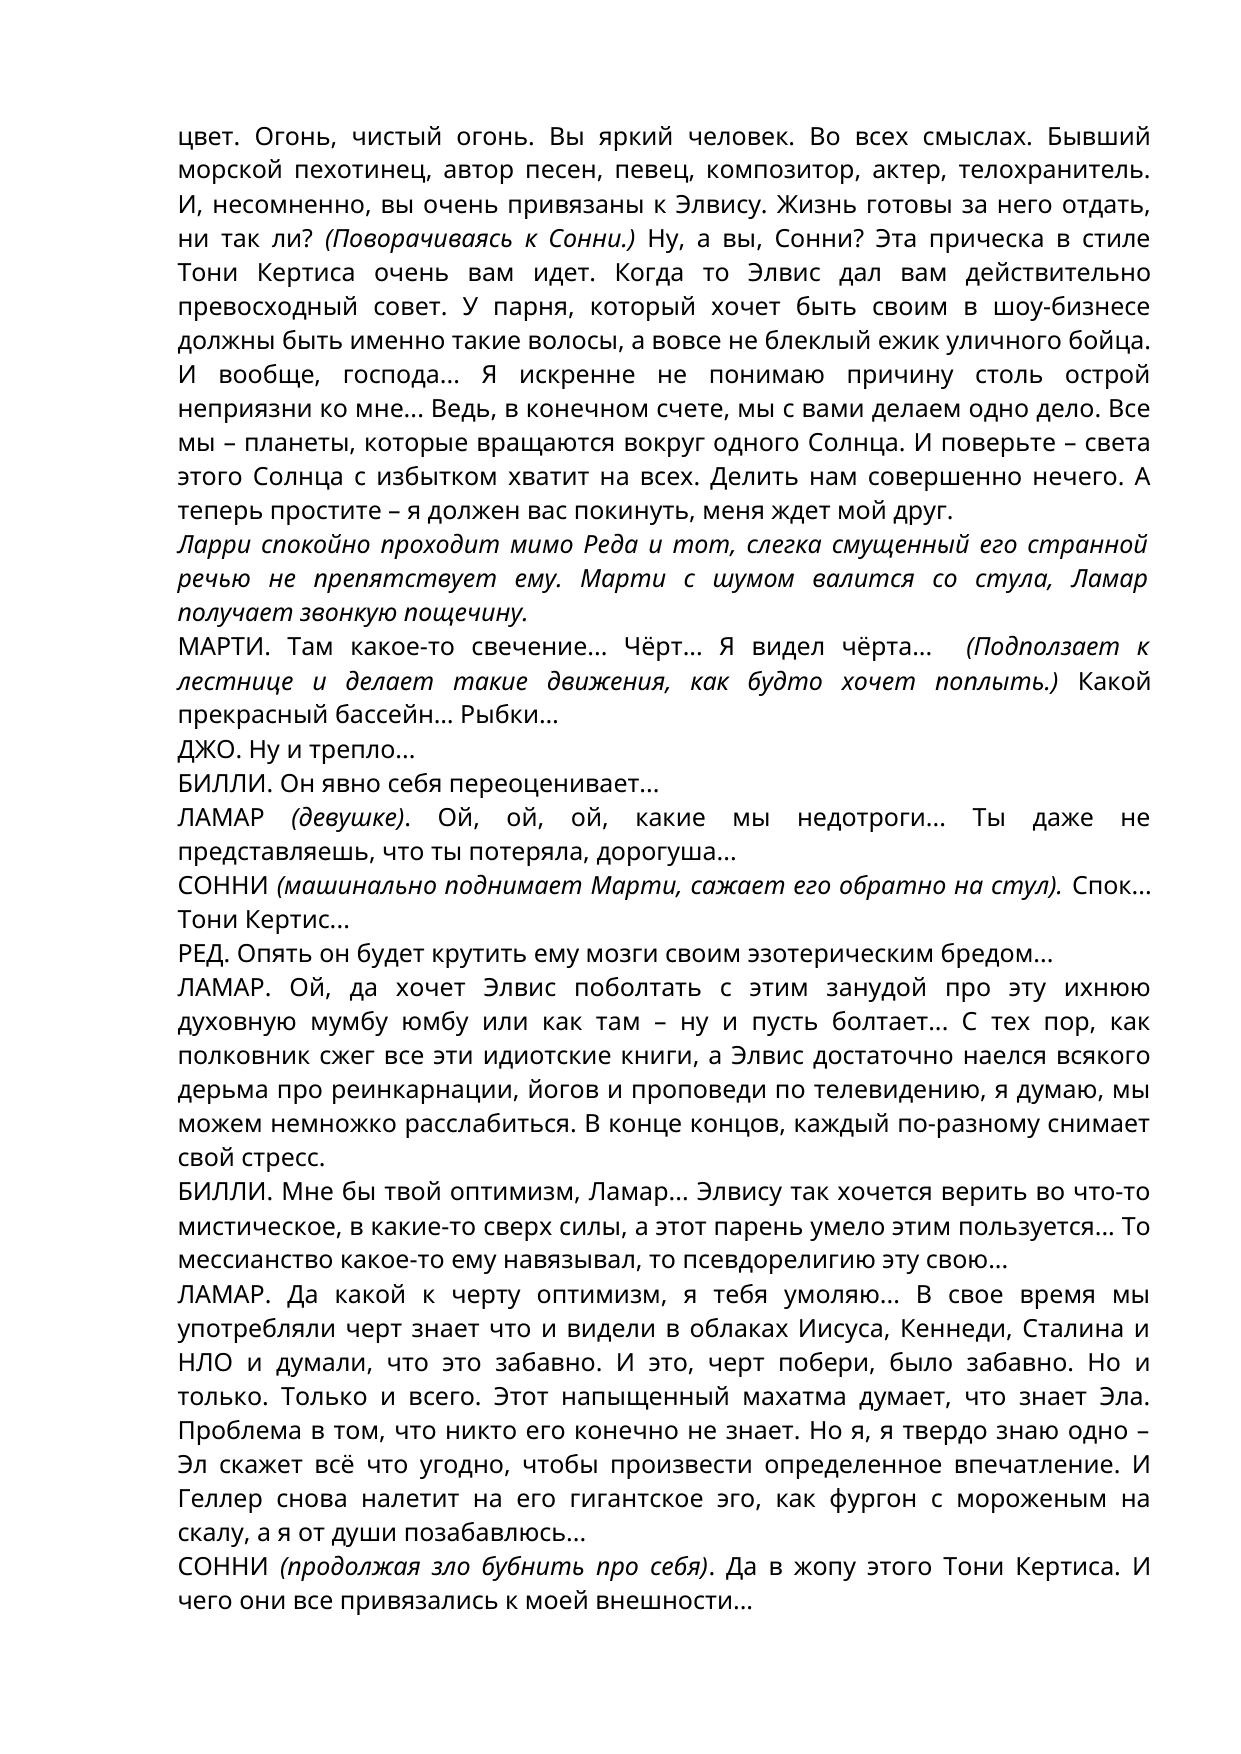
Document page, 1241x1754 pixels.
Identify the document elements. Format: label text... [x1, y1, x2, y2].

text БИЛЛИ. Мне бы твой оптимизм, Ламар... Элвису так хочется верить во что-то мистическое, в какие-то сверх силы, а этот парень умело этим пользуется... То мессианство какое-то ему навязывал, то псевдорелигию эту свою... [177, 1174, 1152, 1276]
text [177, 118, 1152, 527]
text СОННИ (машинально поднимает Марти, сажает его обратно на стул). Спок... Тони Кертис... [177, 867, 1152, 936]
text ЛАМАР (девушке). Ой, ой, ой, какие мы недотроги... Ты даже не представляешь, что ты потеряла, дорогуша... [177, 799, 1152, 867]
text БИЛЛИ. Он явно себя переоценивает... [177, 765, 1152, 799]
text СОННИ (продолжая зло бубнить про себя). Да в жопу этого Тони Кертиса. И чего они все привязались к моей внешности... [177, 1549, 1152, 1617]
text ЛАМАР. Да какой к черту оптимизм, я тебя умоляю... В свое время мы употребляли черт знает что и видели в облаках Иисуса, Кеннеди, Сталина и НЛО и думали, что это забавно. И это, черт побери, было забавно. Но и только. Только и всего. Этот напыщенный махатма думает, что знает Эла. Проблема в том, что никто его конечно не знает. Но я, я твердо знаю одно – Эл скажет всё что угодно, чтобы произвести определенное впечатление. И Геллер снова налетит на его гигантское эго, как фургон с мороженым на скалу, а я от души позабавлюсь... [177, 1276, 1152, 1549]
text МАРТИ. Там какое-то свечение... Чёрт... Я видел чёрта... (Подползает к лестнице и делает такие движения, как будто хочет поплыть.) Какой прекрасный бассейн… Рыбки… [177, 629, 1152, 731]
text Ларри спокойно проходит мимо Реда и тот, слегка смущенный его странной речью не препятствует ему. Марти с шумом валится со стула, Ламар получает звонкую пощечину. [177, 527, 1152, 629]
text ЛАМАР. Ой, да хочет Элвис поболтать с этим занудой про эту ихнюю духовную мумбу юмбу или как там – ну и пусть болтает... С тех пор, как полковник сжег все эти идиотские книги, а Элвис достаточно наелся всякого дерьма про реинкарнации, йогов и проповеди по телевидению, я думаю, мы можем немножко расслабиться. В конце концов, каждый по-разному снимает свой стресс. [177, 970, 1152, 1174]
text РЕД. Опять он будет крутить ему мозги своим эзотерическим бредом... [177, 936, 1152, 970]
text ДЖО. Ну и трепло... [177, 731, 1152, 765]
